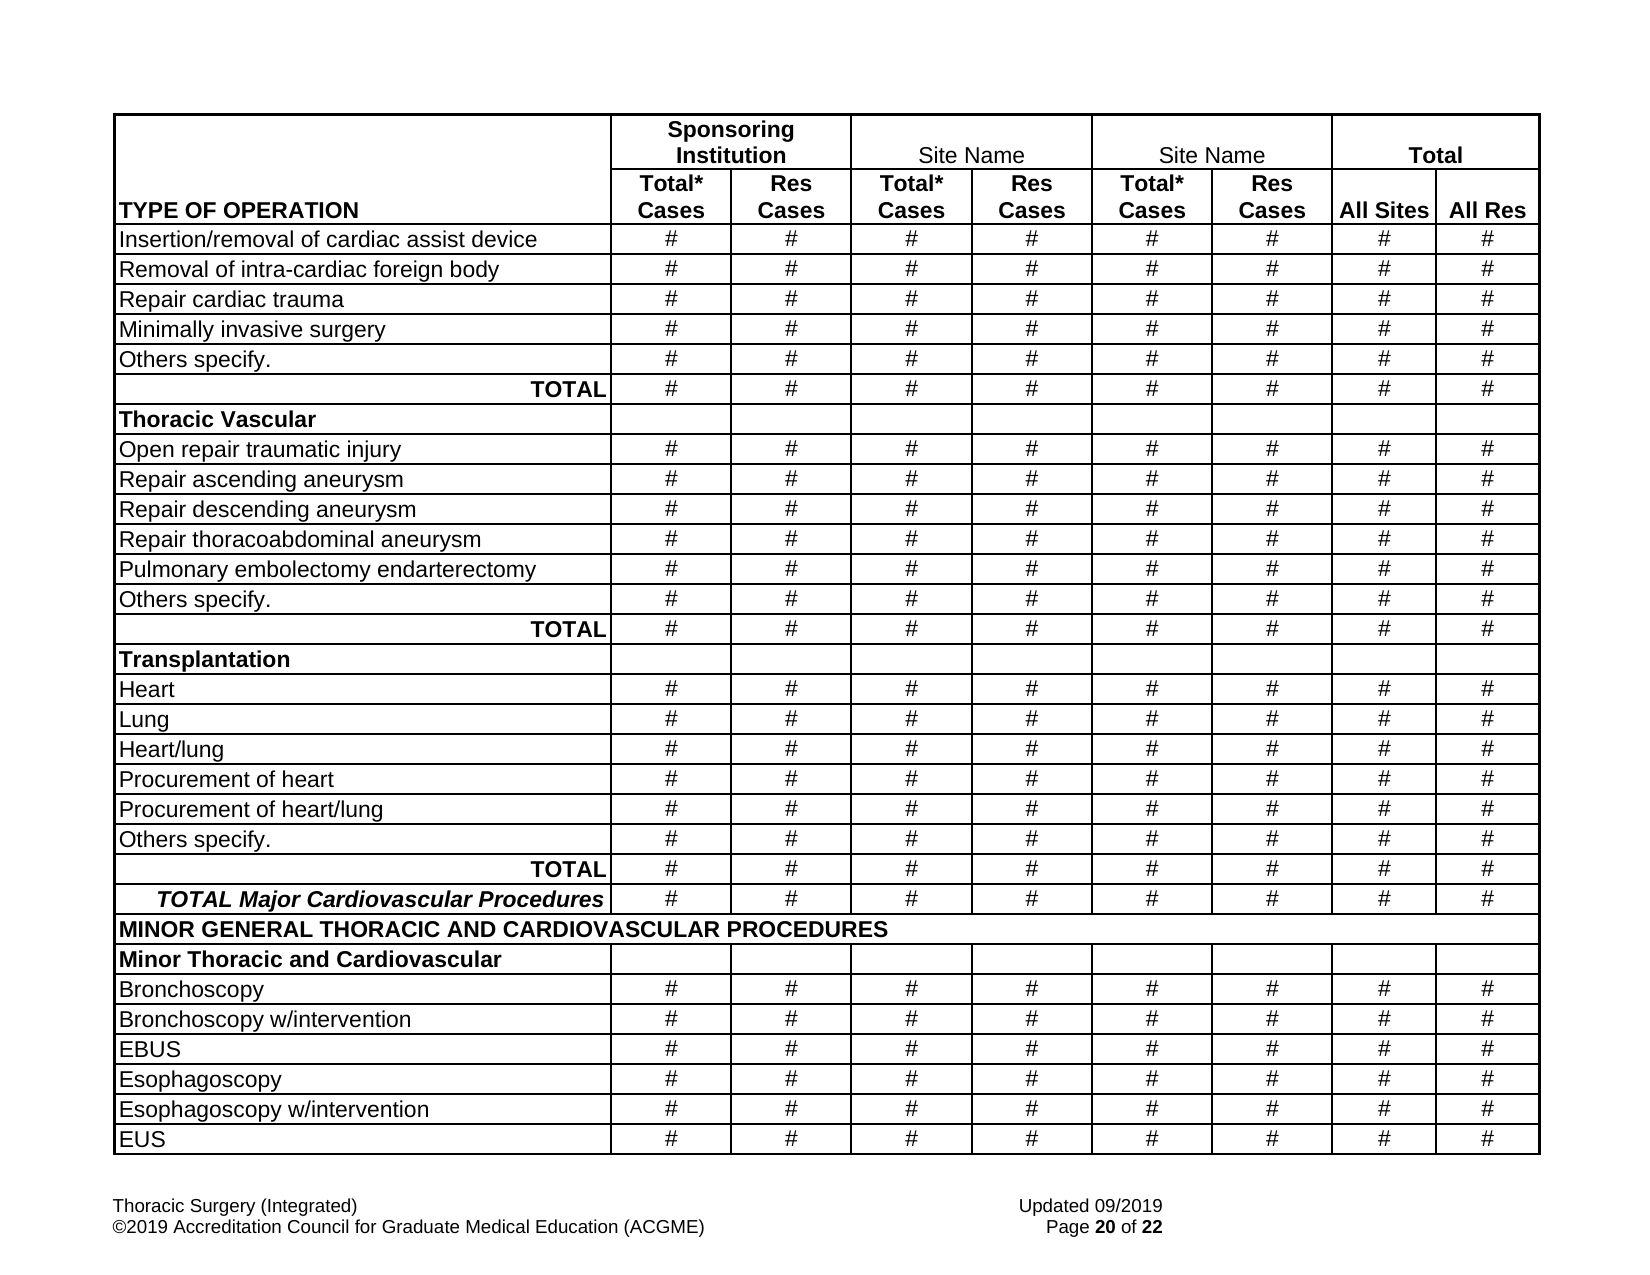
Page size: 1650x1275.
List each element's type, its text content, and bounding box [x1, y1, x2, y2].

table_cell Total* Cases [1093, 170, 1211, 223]
table_cell [1093, 405, 1211, 433]
table_cell [732, 645, 850, 673]
table_cell Heart [116, 675, 610, 703]
table_cell [973, 945, 1091, 973]
table_cell EBUS [116, 1035, 610, 1063]
table_cell Procurement of heart/lung [116, 795, 610, 823]
table_header Sponsoring Institution [612, 116, 850, 168]
table_cell [973, 405, 1091, 433]
table_cell Repair cardiac trauma [116, 285, 610, 313]
table_cell [1213, 405, 1331, 433]
table_cell All Res [1437, 170, 1538, 223]
table_cell MINOR GENERAL THORACIC AND CARDIOVASCULAR PROCEDURES [116, 915, 1538, 943]
table_cell All Sites [1333, 170, 1435, 223]
table_cell [852, 945, 971, 973]
table_cell Minor Thoracic and Cardiovascular [116, 945, 610, 973]
table_cell [1093, 945, 1211, 973]
table_cell [1213, 945, 1331, 973]
table_cell [1093, 645, 1211, 673]
table_cell EUS [116, 1125, 610, 1153]
table_cell TOTAL [116, 375, 610, 403]
table_cell Repair descending aneurysm [116, 495, 610, 523]
table_cell Bronchoscopy w/intervention [116, 1005, 610, 1033]
table_cell [973, 645, 1091, 673]
table_cell Thoracic Vascular [116, 405, 610, 433]
table_cell TOTAL [116, 855, 610, 883]
table_cell Repair ascending aneurysm [116, 465, 610, 493]
table_cell Esophagoscopy w/intervention [116, 1095, 610, 1123]
table_cell Minimally invasive surgery [116, 315, 610, 343]
table_cell Res Cases [732, 170, 850, 223]
table_cell Others [116, 825, 610, 853]
table_cell Pulmonary embolectomy endarterectomy [116, 555, 610, 583]
table_cell Open repair traumatic injury [116, 435, 610, 463]
table_cell [1333, 405, 1435, 433]
table_cell TOTAL [116, 615, 610, 643]
table_cell Total* Cases [612, 170, 730, 223]
table_cell Res Cases [1213, 170, 1331, 223]
table_cell Repair thoracoabdominal aneurysm [116, 525, 610, 553]
table_cell Insertion/removal of cardiac assist device [116, 225, 610, 253]
table_cell Heart/lung [116, 735, 610, 763]
table_cell [612, 645, 730, 673]
table_cell [612, 945, 730, 973]
table_cell Transplantation [116, 645, 610, 673]
table_cell Procurement of heart [116, 765, 610, 793]
table_cell [612, 405, 730, 433]
table_cell Lung [116, 705, 610, 733]
table_header Total [1333, 116, 1538, 168]
table_cell Bronchoscopy [116, 975, 610, 1003]
table_cell Others [116, 585, 610, 613]
table_header TYPE OF OPERATION [116, 116, 610, 223]
table_cell [732, 945, 850, 973]
table_cell [1437, 405, 1538, 433]
table_cell [1437, 645, 1538, 673]
table_cell [1437, 945, 1538, 973]
table_header [852, 116, 1091, 168]
table_cell [1333, 945, 1435, 973]
table_cell [732, 405, 850, 433]
table_cell Total* Cases [852, 170, 971, 223]
table_cell [1333, 645, 1435, 673]
table_cell [1213, 645, 1331, 673]
table_cell [852, 405, 971, 433]
table_cell Res Cases [973, 170, 1091, 223]
table_cell Esophagoscopy [116, 1065, 610, 1093]
table_cell Removal of intra-cardiac foreign body [116, 255, 610, 283]
table_header [1093, 116, 1331, 168]
table_cell Others [116, 345, 610, 373]
table_cell TOTAL Major Cardiovascular Procedures [116, 885, 610, 913]
table_cell [852, 645, 971, 673]
